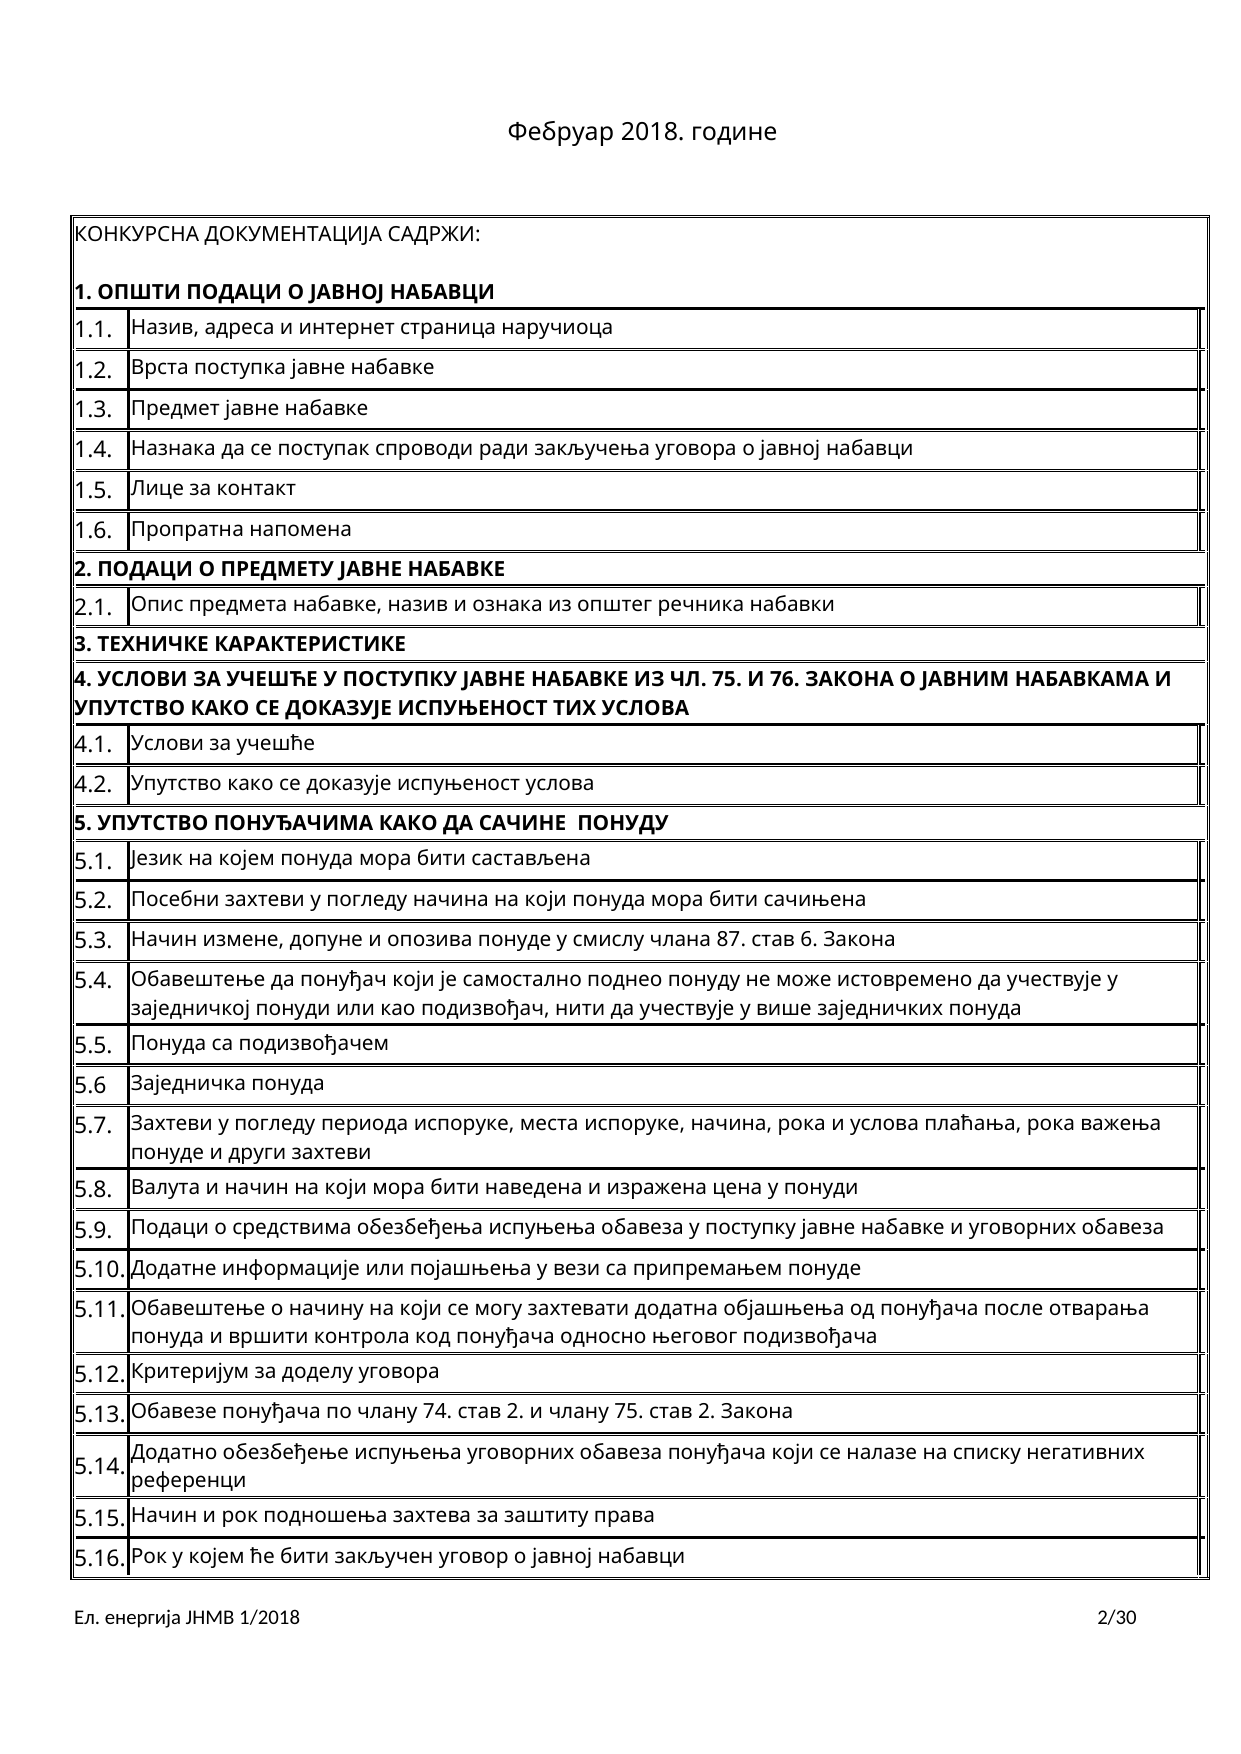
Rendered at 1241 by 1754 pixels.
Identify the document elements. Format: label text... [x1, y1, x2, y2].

table_cell [1199, 1392, 1208, 1432]
table_cell Захтеви у погледу периода испоруке, места испоруке, начина, рока и услова плаћања, рока важења понуде и други захтеви [130, 1107, 1197, 1167]
table_cell [1201, 348, 1207, 388]
table_cell Упутство како се доказује испуњеност услова [130, 767, 1197, 804]
table_cell 1.1. [74, 307, 127, 347]
table_cell [1199, 960, 1208, 1023]
table_cell 1.5. [72, 469, 128, 509]
table_cell 3. ТЕХНИЧКЕ КАРАКТЕРИСТИКЕ [72, 625, 1208, 659]
table_header КОНКУРСНА ДОКУМЕНТАЦИЈА САДРЖИ: 1. ОПШТИ ПОДАЦИ О ЈАВНОЈ НАБАВЦИ [74, 218, 1207, 307]
table_cell [1201, 879, 1207, 919]
table_cell Опис предмета набавке, назив и ознака из општег речника набавки [130, 588, 1197, 625]
table_cell 4.2. [74, 763, 127, 804]
table_cell Језик на којем понуда мора бити састављена [130, 842, 1197, 879]
table_cell Посебни захтеви у погледу начина на који понуда мора бити сачињена [130, 882, 1197, 919]
table_cell [1201, 839, 1207, 879]
table_cell 5.2. [74, 879, 127, 919]
table_cell 5.6 [74, 1063, 127, 1104]
table_cell [1201, 1432, 1207, 1496]
table_cell [1201, 1288, 1207, 1351]
table_cell [1201, 428, 1207, 469]
table_cell Назив, адреса и интернет страница наручиоца [130, 310, 1197, 347]
table_cell Пропратна напомена [130, 513, 1197, 549]
table_cell [1201, 388, 1208, 428]
table_cell 1.2. [74, 348, 127, 388]
table_cell Валута и начин на који мора бити наведена и изражена цена у понуди [130, 1170, 1197, 1207]
table_cell 5.11. [74, 1288, 127, 1351]
table_cell [1201, 1351, 1207, 1392]
table_cell 5.5. [72, 1023, 127, 1063]
table_cell 5.14. [74, 1432, 127, 1496]
table_cell Заједничка понуда [130, 1067, 1197, 1104]
table_cell [1201, 1248, 1208, 1288]
table_cell Обавештење да понуђач који је самостално поднео понуду не може истовремено да учествује у заједничкој понуди или као подизвођач, нити да учествује у више заједничких понуда [130, 963, 1197, 1023]
table_cell [1201, 1208, 1207, 1248]
table_cell Начин и рок подношења захтева за заштиту права [130, 1499, 1197, 1536]
table_cell [1201, 1023, 1208, 1063]
table_cell [1201, 763, 1207, 804]
table_cell [1199, 1536, 1207, 1576]
table_cell 1.4. [74, 428, 127, 469]
table_cell Услови за учешће [130, 726, 1197, 763]
table_cell Понуда са подизвођачем [130, 1026, 1197, 1063]
table_cell 5.8. [74, 1167, 127, 1207]
table_cell 1.3. [72, 388, 127, 428]
table_cell Предмет јавне набавке [130, 391, 1197, 428]
table_cell Додатно обезбеђење испуњења уговорних обавеза понуђача који се налазе на списку негативних референци [130, 1436, 1197, 1496]
table_cell Подаци о средствима обезбеђења испуњења обавеза у поступку јавне набавке и уговорних обавеза [130, 1211, 1197, 1248]
table_cell [1201, 1063, 1207, 1104]
table_cell 5.4. [72, 960, 128, 1023]
table_cell [1201, 307, 1207, 347]
table_cell 5.7. [72, 1104, 128, 1167]
table_cell 4. УСЛОВИ ЗА УЧЕШЋЕ У ПОСТУПКУ ЈАВНЕ НАБАВКЕ ИЗ ЧЛ. 75. И 76. ЗАКОНА О ЈАВНИМ НАБАВКАМА И УПУТСТВО КАКО СЕ ДОКАЗУЈЕ ИСПУЊЕНОСТ ТИХ УСЛОВА [74, 660, 1207, 723]
table_cell 5.1. [74, 839, 127, 879]
table_cell Назнака да се поступак спроводи ради закључења уговора о јавној набавци [130, 432, 1197, 469]
table_cell 5.9. [74, 1208, 127, 1248]
table_cell Обавештење о начину на који се могу захтевати додатна објашњења од понуђача после отварања понуда и вршити контрола код понуђача односно његовог подизвођача [130, 1292, 1197, 1351]
table_cell 5.12. [74, 1351, 127, 1392]
table_cell 5.13. [72, 1392, 128, 1432]
table_cell 5.10. [72, 1248, 127, 1288]
table_cell 5.3. [74, 919, 127, 960]
table_cell [1201, 509, 1207, 549]
text Фебруар 2018. године [74, 114, 1211, 148]
table_cell Лице за контакт [130, 472, 1197, 509]
table_cell Начин измене, допуне и опозива понуде у смислу члана 87. став 6. Закона [130, 923, 1197, 960]
table_cell 2.1. [74, 584, 127, 625]
table_cell 2. ПОДАЦИ О ПРЕДМЕТУ ЈАВНЕ НАБАВКЕ [74, 550, 1207, 584]
table_cell Обавезе понуђача по члану 74. став 2. и члану 75. став 2. Закона [130, 1395, 1197, 1432]
table_cell Рок у којем ће бити закључен уговор о јавној набавци [128, 1536, 1199, 1576]
table_cell [1201, 919, 1207, 960]
table_cell Додатне информације или појашњења у вези са припремањем понуде [130, 1251, 1197, 1288]
table_cell 4.1. [72, 723, 127, 763]
table_cell [1199, 1104, 1208, 1167]
table_cell [1201, 584, 1207, 625]
table_cell [1199, 469, 1208, 509]
table_cell Критеријум за доделу уговора [130, 1355, 1197, 1392]
table_cell 5. УПУТСТВО ПОНУЂАЧИМА КАКО ДА САЧИНЕ ПОНУДУ [72, 804, 1208, 838]
table_cell 5.15. [72, 1496, 128, 1536]
table_cell Врста поступка јавне набавке [130, 351, 1197, 388]
table_cell 1.6. [74, 509, 127, 549]
table_cell [1199, 1496, 1208, 1536]
table_cell [1201, 723, 1208, 763]
table_cell 5.16. [74, 1536, 128, 1576]
table_cell [1201, 1167, 1207, 1207]
